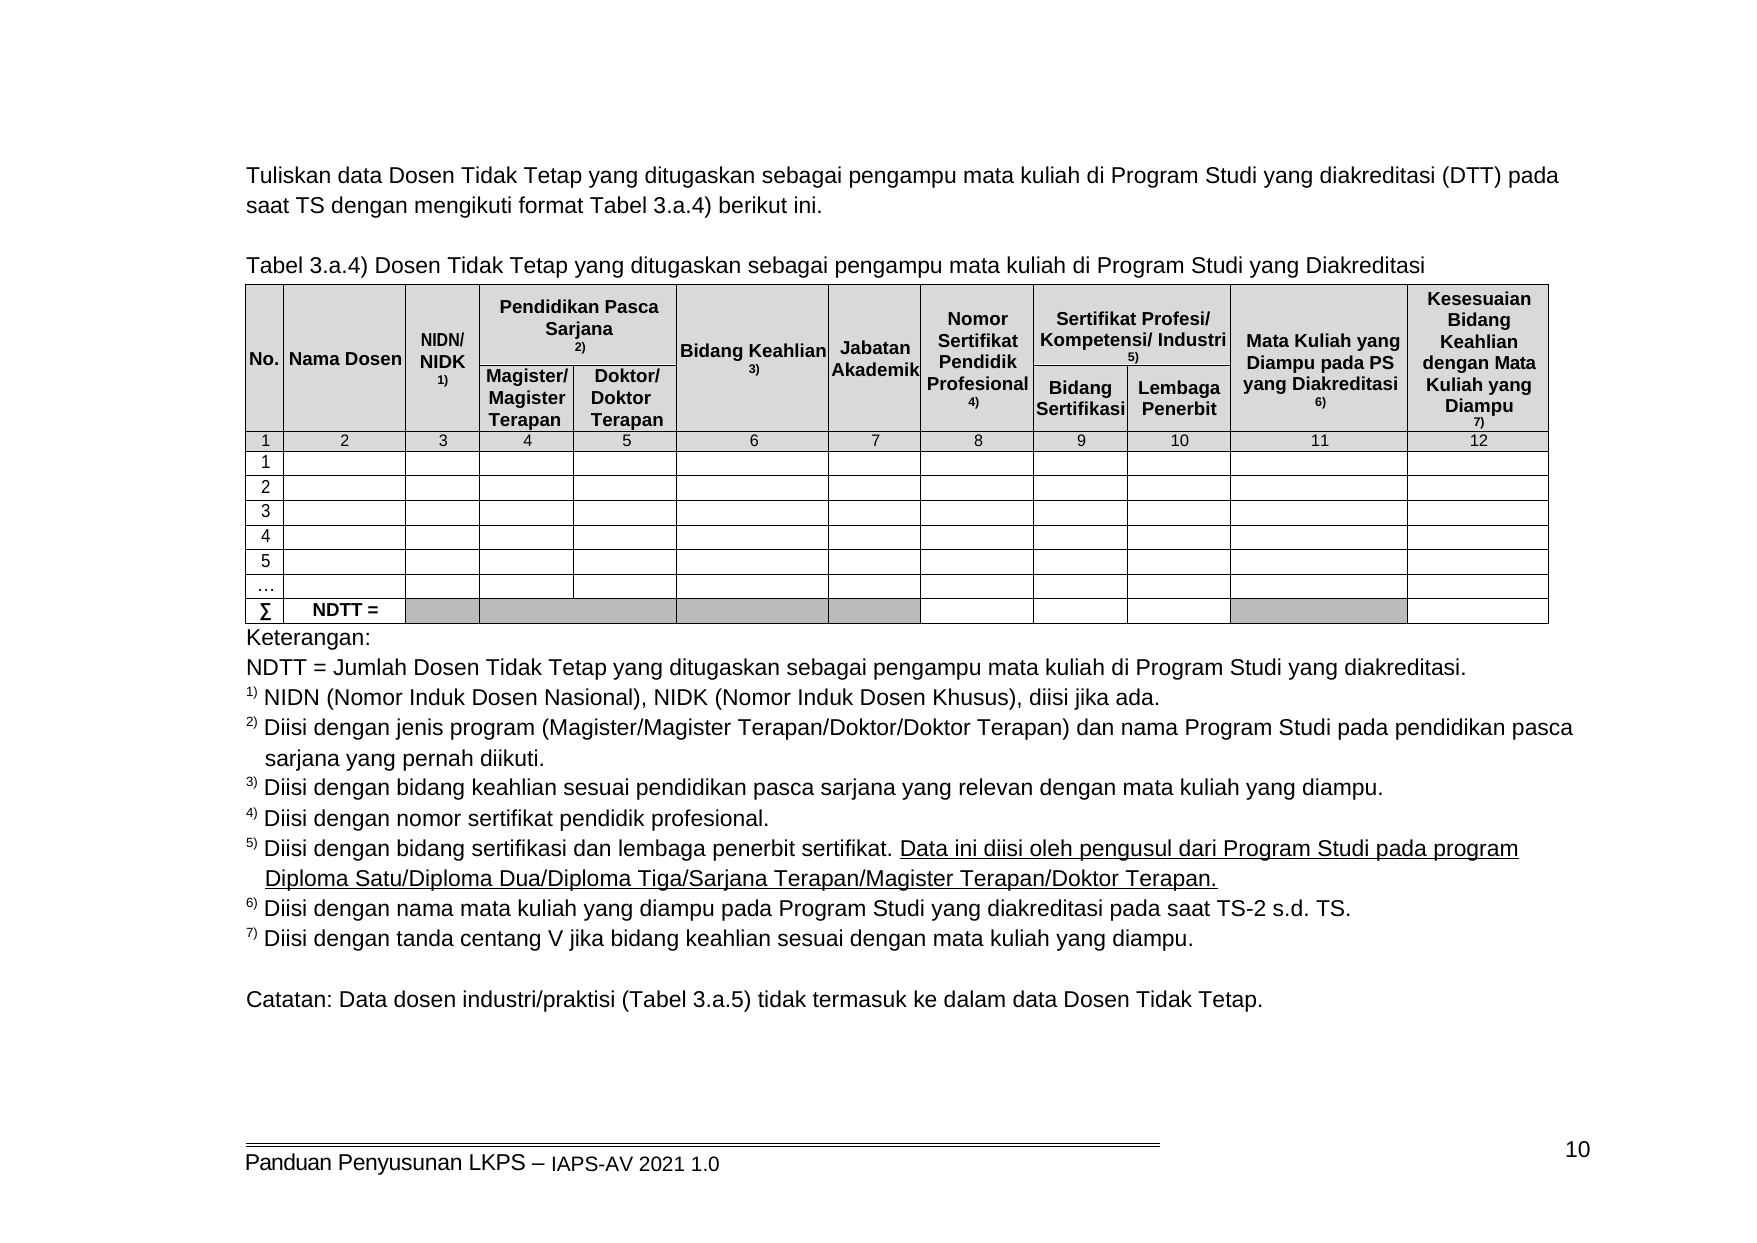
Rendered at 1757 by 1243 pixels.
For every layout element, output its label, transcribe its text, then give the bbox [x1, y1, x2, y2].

table_cell [284, 575, 405, 598]
table_cell 6 [677, 432, 828, 451]
table_cell [829, 501, 920, 525]
table_cell [480, 452, 573, 475]
table_cell [1408, 575, 1548, 598]
table_cell [574, 550, 676, 574]
table_cell 3 [406, 432, 479, 451]
table_cell Bidang Sertifikasi [1034, 366, 1127, 431]
table_cell [1231, 476, 1407, 500]
table_cell [406, 452, 479, 475]
table_cell [1128, 526, 1230, 549]
table_cell Magister/ Magister Terapan [480, 366, 573, 431]
table_cell [1128, 599, 1230, 623]
table_cell 2 [284, 432, 405, 451]
table_cell [1128, 550, 1230, 574]
table_cell [677, 501, 828, 525]
table_cell [921, 526, 1033, 549]
table_cell [829, 575, 920, 598]
table_cell [406, 476, 479, 500]
table_cell [480, 526, 573, 549]
text 3) Diisi dengan bidang keahlian sesuai pendidikan pasca sarjana yang relevan dengan mata kuliah yang diampu. [246, 775, 1660, 800]
table_cell [829, 550, 920, 574]
text 5) Diisi dengan bidang sertifikasi dan lembaga penerbit sertifikat. Data ini diisi oleh pengusul dari Program Studi pada program Diploma Satu/Diploma Dua/Diploma Tiga/Sarjana Terapan/Magister Terapan/Doktor Terapan. [246, 835, 1594, 892]
table_cell ∑ [246, 599, 283, 623]
text Catatan: Data dosen industri/praktisi (Tabel 3.a.5) tidak termasuk ke dalam data Dosen Tidak Tetap. [246, 986, 1660, 1013]
table_cell [1128, 452, 1230, 475]
table_cell [829, 599, 920, 623]
table_cell [921, 452, 1033, 475]
table_cell [1034, 526, 1127, 549]
table_cell 10 [1128, 432, 1230, 451]
table_cell [1231, 599, 1407, 623]
table_header NIDN/ NIDK 1) [406, 285, 479, 431]
table_cell 9 [1034, 432, 1127, 451]
table_cell [1231, 501, 1407, 525]
table_cell [829, 476, 920, 500]
table_header Jabatan Akademik [829, 285, 920, 431]
table_cell [1231, 550, 1407, 574]
table_cell [480, 575, 573, 598]
table_cell [574, 452, 676, 475]
table_cell [677, 452, 828, 475]
text 4) Diisi dengan nomor sertifikat pendidik profesional. [246, 805, 1660, 832]
table_cell … [246, 575, 283, 598]
table_cell Doktor/ Doktor Terapan [574, 366, 676, 431]
table_cell [921, 501, 1033, 525]
table_cell [406, 526, 479, 549]
table_cell [1034, 452, 1127, 475]
text NDTT = Jumlah Dosen Tidak Tetap yang ditugaskan sebagai pengampu mata kuliah di Program Studi yang diakreditasi. [246, 654, 1660, 680]
table_cell [1231, 575, 1407, 598]
table_cell [1408, 550, 1548, 574]
table_header No. [246, 285, 283, 431]
table_cell [406, 575, 479, 598]
table_cell 1 [246, 452, 283, 475]
table_cell [1408, 452, 1548, 475]
table_cell [406, 501, 479, 525]
table_cell [1128, 476, 1230, 500]
table_cell [480, 550, 573, 574]
table_cell [574, 476, 676, 500]
table_cell [480, 476, 573, 500]
table_cell 11 [1231, 432, 1407, 451]
table_cell [574, 575, 676, 598]
table_cell [1034, 575, 1127, 598]
table_header Pendidikan Pasca Sarjana 2) [480, 285, 676, 364]
table_cell [1034, 476, 1127, 500]
table_cell [284, 501, 405, 525]
table_cell [1231, 452, 1407, 475]
table_cell [677, 575, 828, 598]
text 6) Diisi dengan nama mata kuliah yang diampu pada Program Studi yang diakreditasi pada saat TS-2 s.d. TS. [246, 896, 1660, 921]
table_header Mata Kuliah yang Diampu pada PS yang Diakreditasi 6) [1231, 285, 1407, 431]
text 7) Diisi dengan tanda centang V jika bidang keahlian sesuai dengan mata kuliah yang diampu. [246, 925, 1660, 952]
text Tabel 3.a.4) Dosen Tidak Tetap yang ditugaskan sebagai pengampu mata kuliah di Program Studi yang Diakreditasi [246, 252, 1660, 279]
table_cell [480, 599, 676, 623]
table_cell [1034, 599, 1127, 623]
table_cell 7 [829, 432, 920, 451]
table_cell 12 [1408, 432, 1548, 451]
table_cell 2 [246, 476, 283, 500]
table_cell [406, 550, 479, 574]
table_cell [1408, 476, 1548, 500]
table_header Bidang Keahlian 3) [677, 285, 828, 431]
table_cell Lembaga Penerbit [1128, 366, 1230, 431]
table_cell NDTT = [284, 599, 405, 623]
table_header Sertifikat Profesi/ Kompetensi/ Industri 5) [1034, 285, 1230, 364]
table_cell [284, 476, 405, 500]
table_header Kesesuaian Bidang Keahlian dengan Mata Kuliah yang Diampu 7) [1408, 285, 1548, 431]
table_cell [284, 526, 405, 549]
table_cell 5 [574, 432, 676, 451]
table_header Nama Dosen [284, 285, 405, 431]
table_cell 4 [246, 526, 283, 549]
table_cell [921, 599, 1033, 623]
table_cell [677, 476, 828, 500]
table_cell [1408, 501, 1548, 525]
table_cell [406, 599, 479, 623]
table_cell [1128, 501, 1230, 525]
table_cell [284, 550, 405, 574]
text Tuliskan data Dosen Tidak Tetap yang ditugaskan sebagai pengampu mata kuliah di Program Studi yang diakreditasi (DTT) pada saat TS dengan mengikuti format Tabel 3.a.4) berikut ini. [246, 162, 1594, 218]
table_cell [480, 501, 573, 525]
table_cell 8 [921, 432, 1033, 451]
text 1) NIDN (Nomor Induk Dosen Nasional), NIDK (Nomor Induk Dosen Khusus), diisi jika ada. [246, 684, 1660, 711]
table_cell [1408, 526, 1548, 549]
table_cell [921, 550, 1033, 574]
table_cell 1 [246, 432, 283, 451]
text Keterangan: [246, 624, 1660, 651]
table_cell [921, 476, 1033, 500]
table_cell [677, 526, 828, 549]
table_cell 3 [246, 501, 283, 525]
table_cell [1231, 526, 1407, 549]
table_cell [921, 575, 1033, 598]
text 2) Diisi dengan jenis program (Magister/Magister Terapan/Doktor/Doktor Terapan) dan nama Program Studi pada pendidikan pasca sarjana yang pernah diikuti. [246, 714, 1594, 771]
table_cell [1034, 501, 1127, 525]
table_cell [1128, 575, 1230, 598]
table_cell [677, 599, 828, 623]
table_cell [1408, 599, 1548, 623]
table_cell [829, 526, 920, 549]
table_cell [284, 452, 405, 475]
table_cell 4 [480, 432, 573, 451]
table_cell [574, 526, 676, 549]
table_cell 5 [246, 550, 283, 574]
table_cell [829, 452, 920, 475]
table_cell [677, 550, 828, 574]
table_cell [1034, 550, 1127, 574]
table_header Nomor Sertifikat Pendidik Profesional 4) [921, 285, 1033, 431]
table_cell [574, 501, 676, 525]
